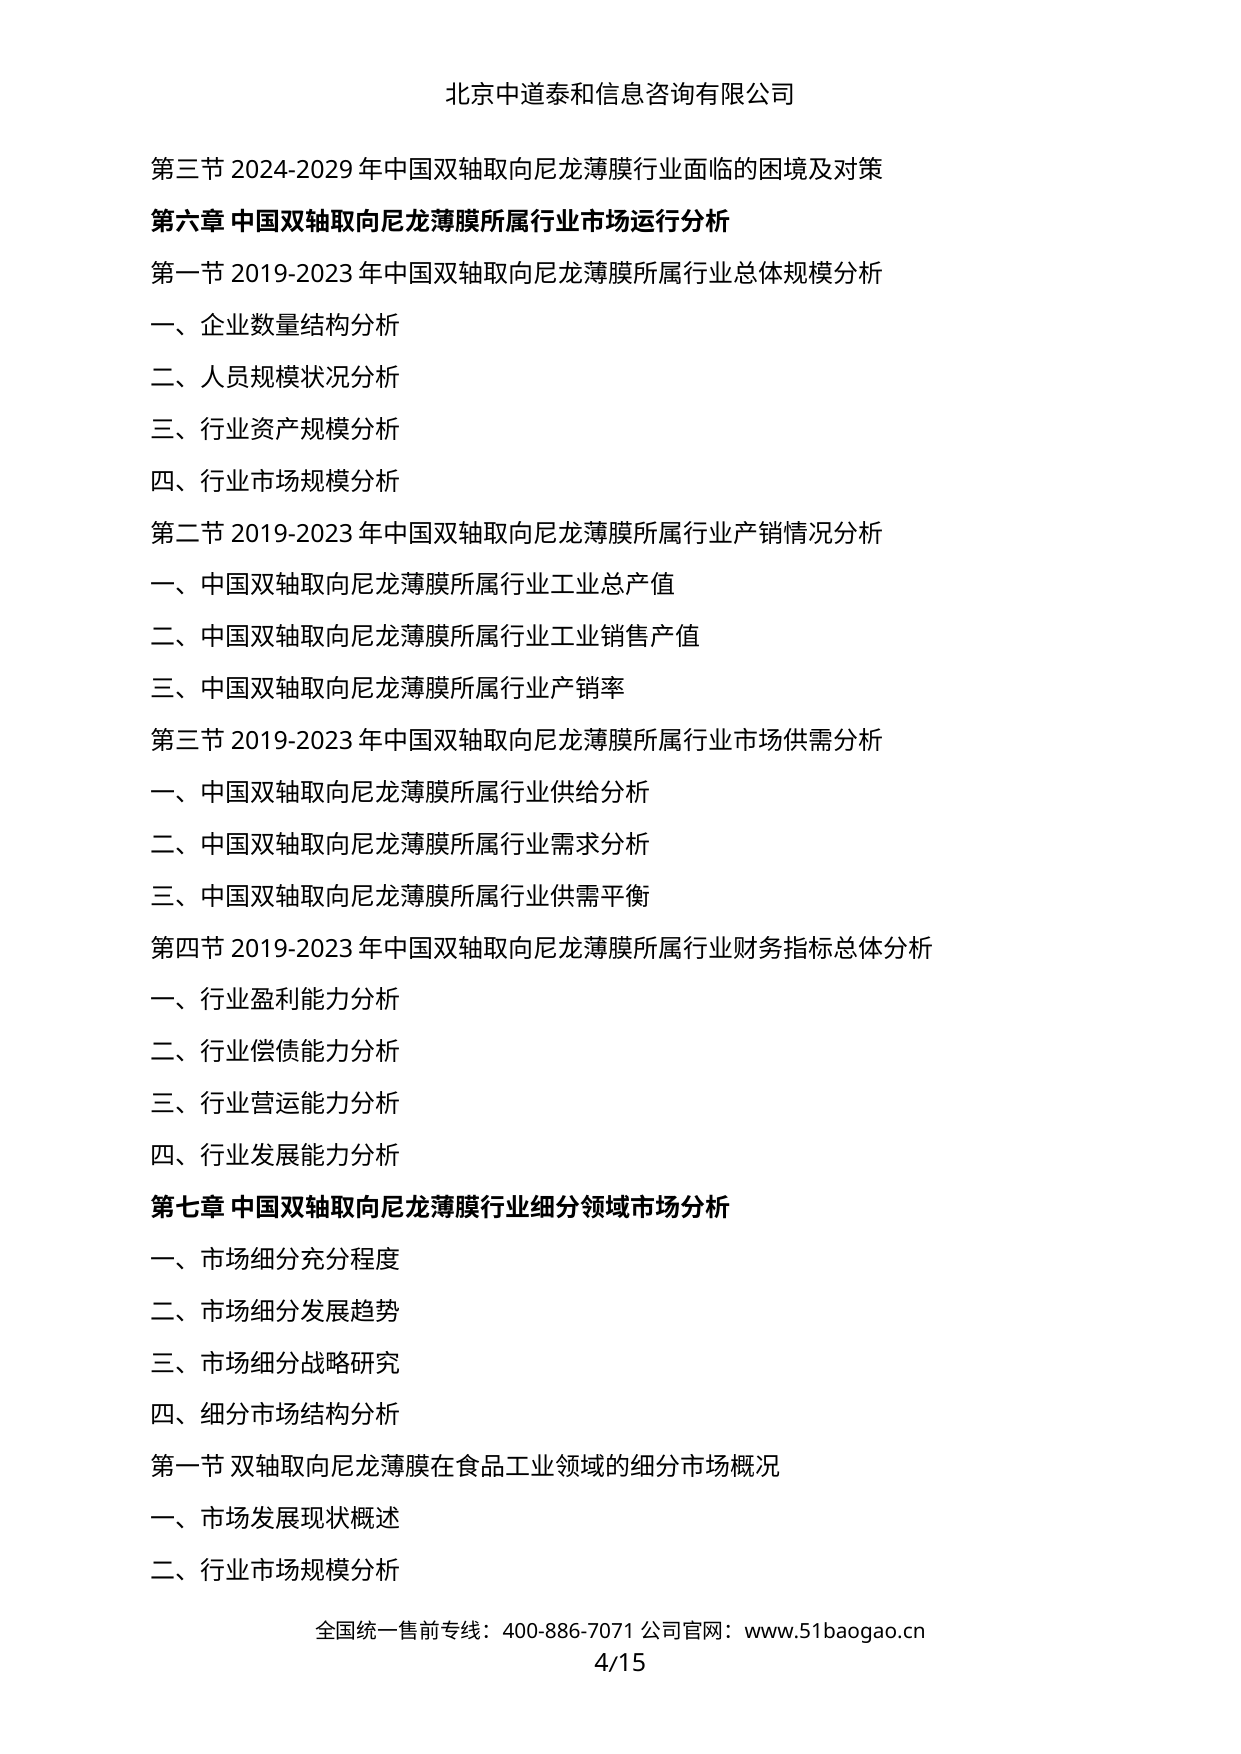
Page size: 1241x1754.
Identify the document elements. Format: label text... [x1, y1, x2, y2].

text 二、中国双轴取向尼龙薄膜所属行业需求分析 [150, 824, 1090, 861]
text 四、行业市场规模分析 [150, 461, 1090, 497]
text 三、市场细分战略研究 [150, 1343, 1090, 1379]
text 二、中国双轴取向尼龙薄膜所属行业工业销售产值 [150, 617, 1090, 653]
text 二、行业偿债能力分析 [150, 1032, 1090, 1068]
text 第一节 双轴取向尼龙薄膜在食品工业领域的细分市场概况 [150, 1447, 1090, 1483]
text 一、企业数量结构分析 [150, 306, 1090, 342]
text 三、中国双轴取向尼龙薄膜所属行业产销率 [150, 669, 1090, 705]
text 一、中国双轴取向尼龙薄膜所属行业工业总产值 [150, 565, 1090, 601]
text 第三节 2019-2023年中国双轴取向尼龙薄膜所属行业市场供需分析 [150, 721, 1090, 757]
text 二、市场细分发展趋势 [150, 1291, 1090, 1327]
text 一、行业盈利能力分析 [150, 980, 1090, 1016]
text 第三节 2024-2029年中国双轴取向尼龙薄膜行业面临的困境及对策 [150, 150, 1090, 186]
text 第一节 2019-2023年中国双轴取向尼龙薄膜所属行业总体规模分析 [150, 254, 1090, 290]
text 第四节 2019-2023年中国双轴取向尼龙薄膜所属行业财务指标总体分析 [150, 928, 1090, 964]
text 三、中国双轴取向尼龙薄膜所属行业供需平衡 [150, 876, 1090, 912]
text 一、市场细分充分程度 [150, 1239, 1090, 1276]
text 一、市场发展现状概述 [150, 1499, 1090, 1535]
text 四、行业发展能力分析 [150, 1136, 1090, 1172]
text 第七章 中国双轴取向尼龙薄膜行业细分领域市场分析 [150, 1187, 1090, 1224]
text 三、行业营运能力分析 [150, 1084, 1090, 1120]
text 四、细分市场结构分析 [150, 1395, 1090, 1431]
text 二、行业市场规模分析 [150, 1551, 1090, 1587]
text 一、中国双轴取向尼龙薄膜所属行业供给分析 [150, 772, 1090, 809]
text 第二节 2019-2023年中国双轴取向尼龙薄膜所属行业产销情况分析 [150, 513, 1090, 549]
text 二、人员规模状况分析 [150, 357, 1090, 394]
text 三、行业资产规模分析 [150, 409, 1090, 446]
text 第六章 中国双轴取向尼龙薄膜所属行业市场运行分析 [150, 202, 1090, 238]
